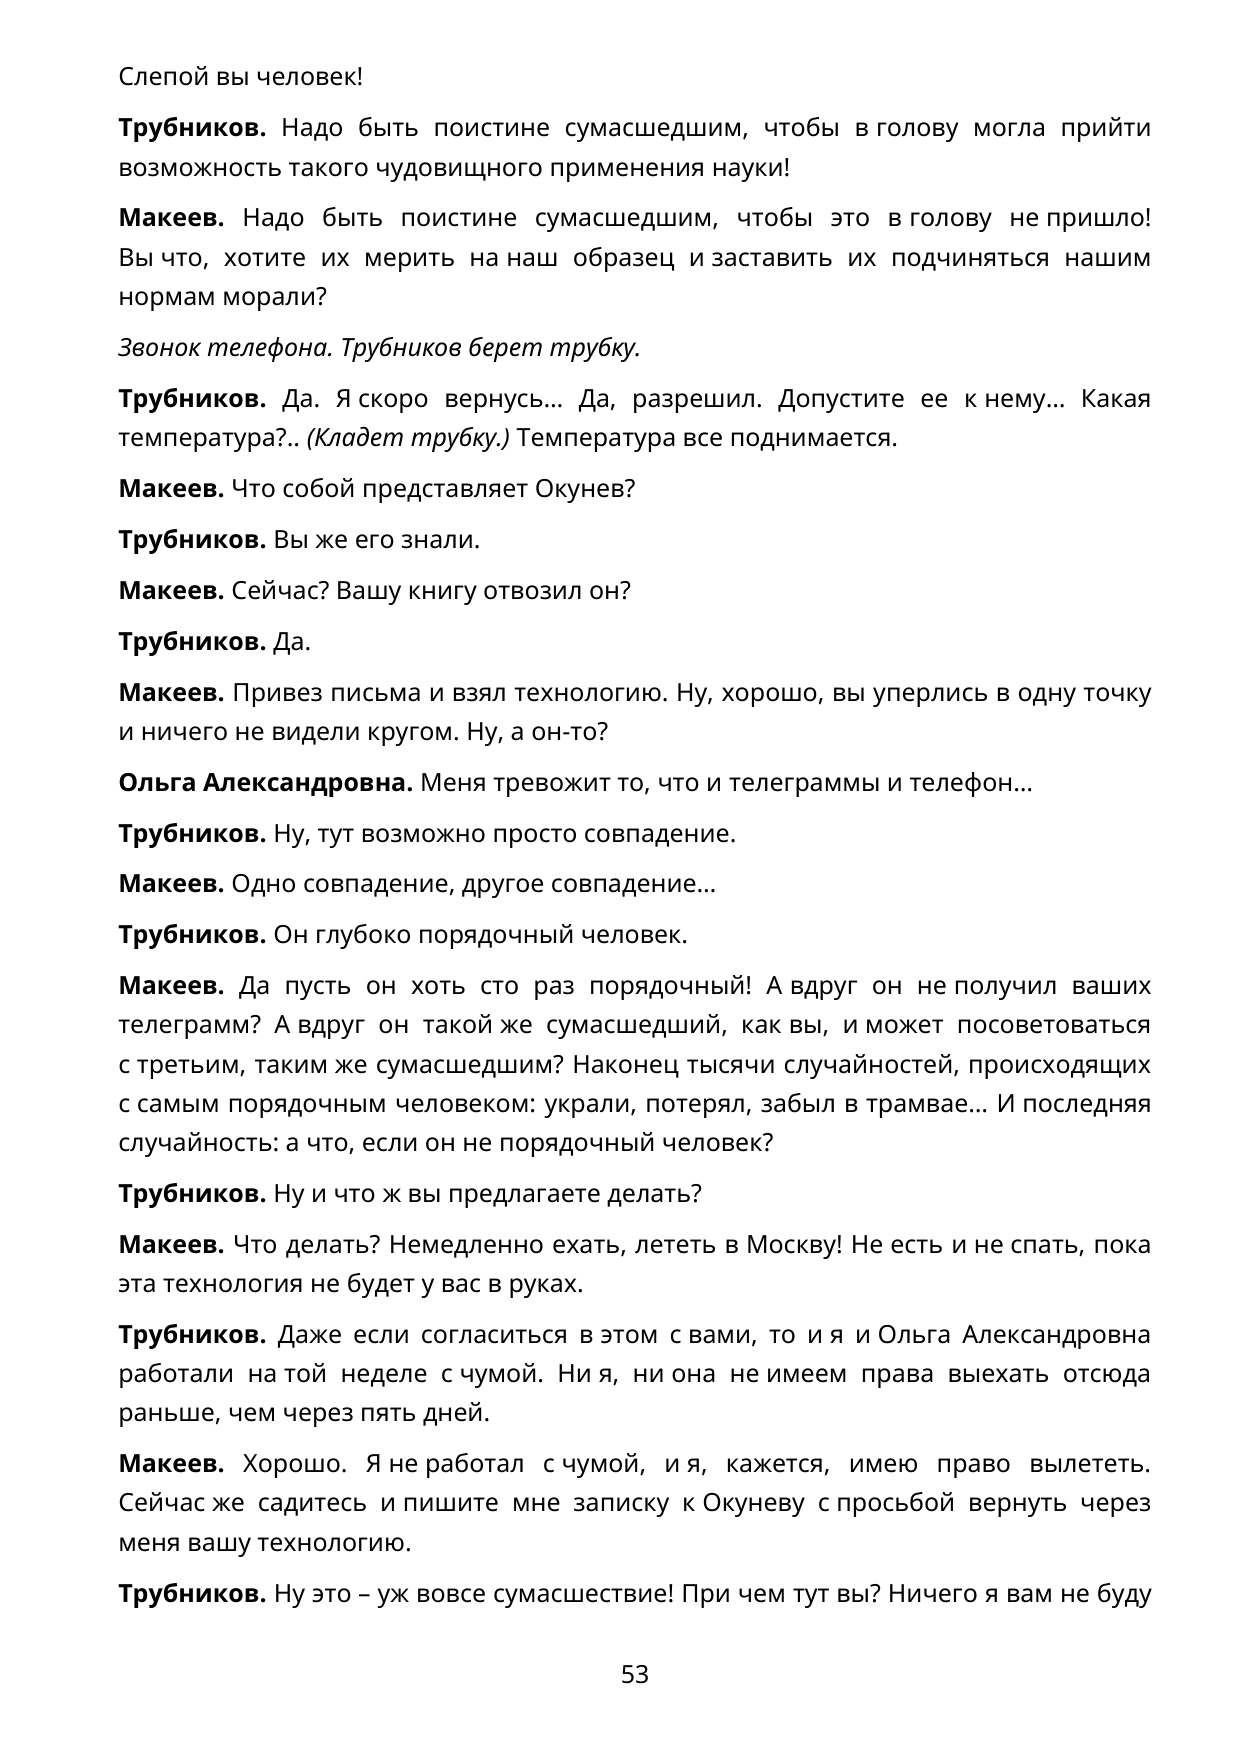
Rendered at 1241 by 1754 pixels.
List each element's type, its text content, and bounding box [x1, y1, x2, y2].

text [118, 1575, 1152, 1609]
text Макеев. Что собой представляет Окунев? [118, 470, 1152, 504]
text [118, 59, 1152, 93]
text Макеев. Надо быть поистине сумасшедшим, чтобы это в голову не пришло! Вы что, хотите их мерить на наш образец и заставить их подчиняться нашим нормам морали? [118, 200, 1152, 312]
text Ольга Александровна. Меня тревожит то, что и телеграммы и телефон… [118, 764, 1152, 798]
text Макеев. Одно совпадение, другое совпадение… [118, 866, 1152, 900]
text Макеев. Да пусть он хоть сто раз порядочный! А вдруг он не получил ваших телеграмм? А вдруг он такой же сумасшедший, как вы, и может посоветоваться с третьим, таким же сумасшедшим? Наконец тысячи случайностей, происходящих с самым порядочным человеком: украли, потерял, забыл в трамвае… И последняя случайность: а что, если он не порядочный человек? [118, 968, 1152, 1159]
text Трубников. Ну, тут возможно просто совпадение. [118, 815, 1152, 849]
text Трубников. Вы же его знали. [118, 521, 1152, 555]
text Макеев. Хорошо. Я не работал с чумой, и я, кажется, имею право вылететь. Сейчас же садитесь и пишите мне записку к Окуневу с просьбой вернуть через меня вашу технологию. [118, 1446, 1152, 1558]
text Трубников. Надо быть поистине сумасшедшим, чтобы в голову могла прийти возможность такого чудовищного применения науки! [118, 110, 1152, 183]
text Макеев. Что делать? Немедленно ехать, лететь в Москву! Не есть и не спать, пока эта технология не будет у вас в руках. [118, 1227, 1152, 1300]
text Трубников. Даже если согласиться в этом с вами, то и я и Ольга Александровна работали на той неделе с чумой. Ни я, ни она не имеем права выехать отсюда раньше, чем через пять дней. [118, 1317, 1152, 1429]
text Трубников. Да. Я скоро вернусь… Да, разрешил. Допустите ее к нему… Какая температура?.. (Кладет трубку.) Температура все поднимается. [118, 380, 1152, 453]
text Трубников. Да. [118, 623, 1152, 657]
text Макеев. Сейчас? Вашу книгу отвозил он? [118, 572, 1152, 606]
text Трубников. Ну и что ж вы предлагаете делать? [118, 1176, 1152, 1210]
text Трубников. Он глубоко порядочный человек. [118, 917, 1152, 951]
text Звонок телефона. Трубников берет трубку. [118, 329, 1152, 363]
text Макеев. Привез письма и взял технологию. Ну, хорошо, вы уперлись в одну точку и ничего не видели кругом. Ну, а он-то? [118, 674, 1152, 747]
